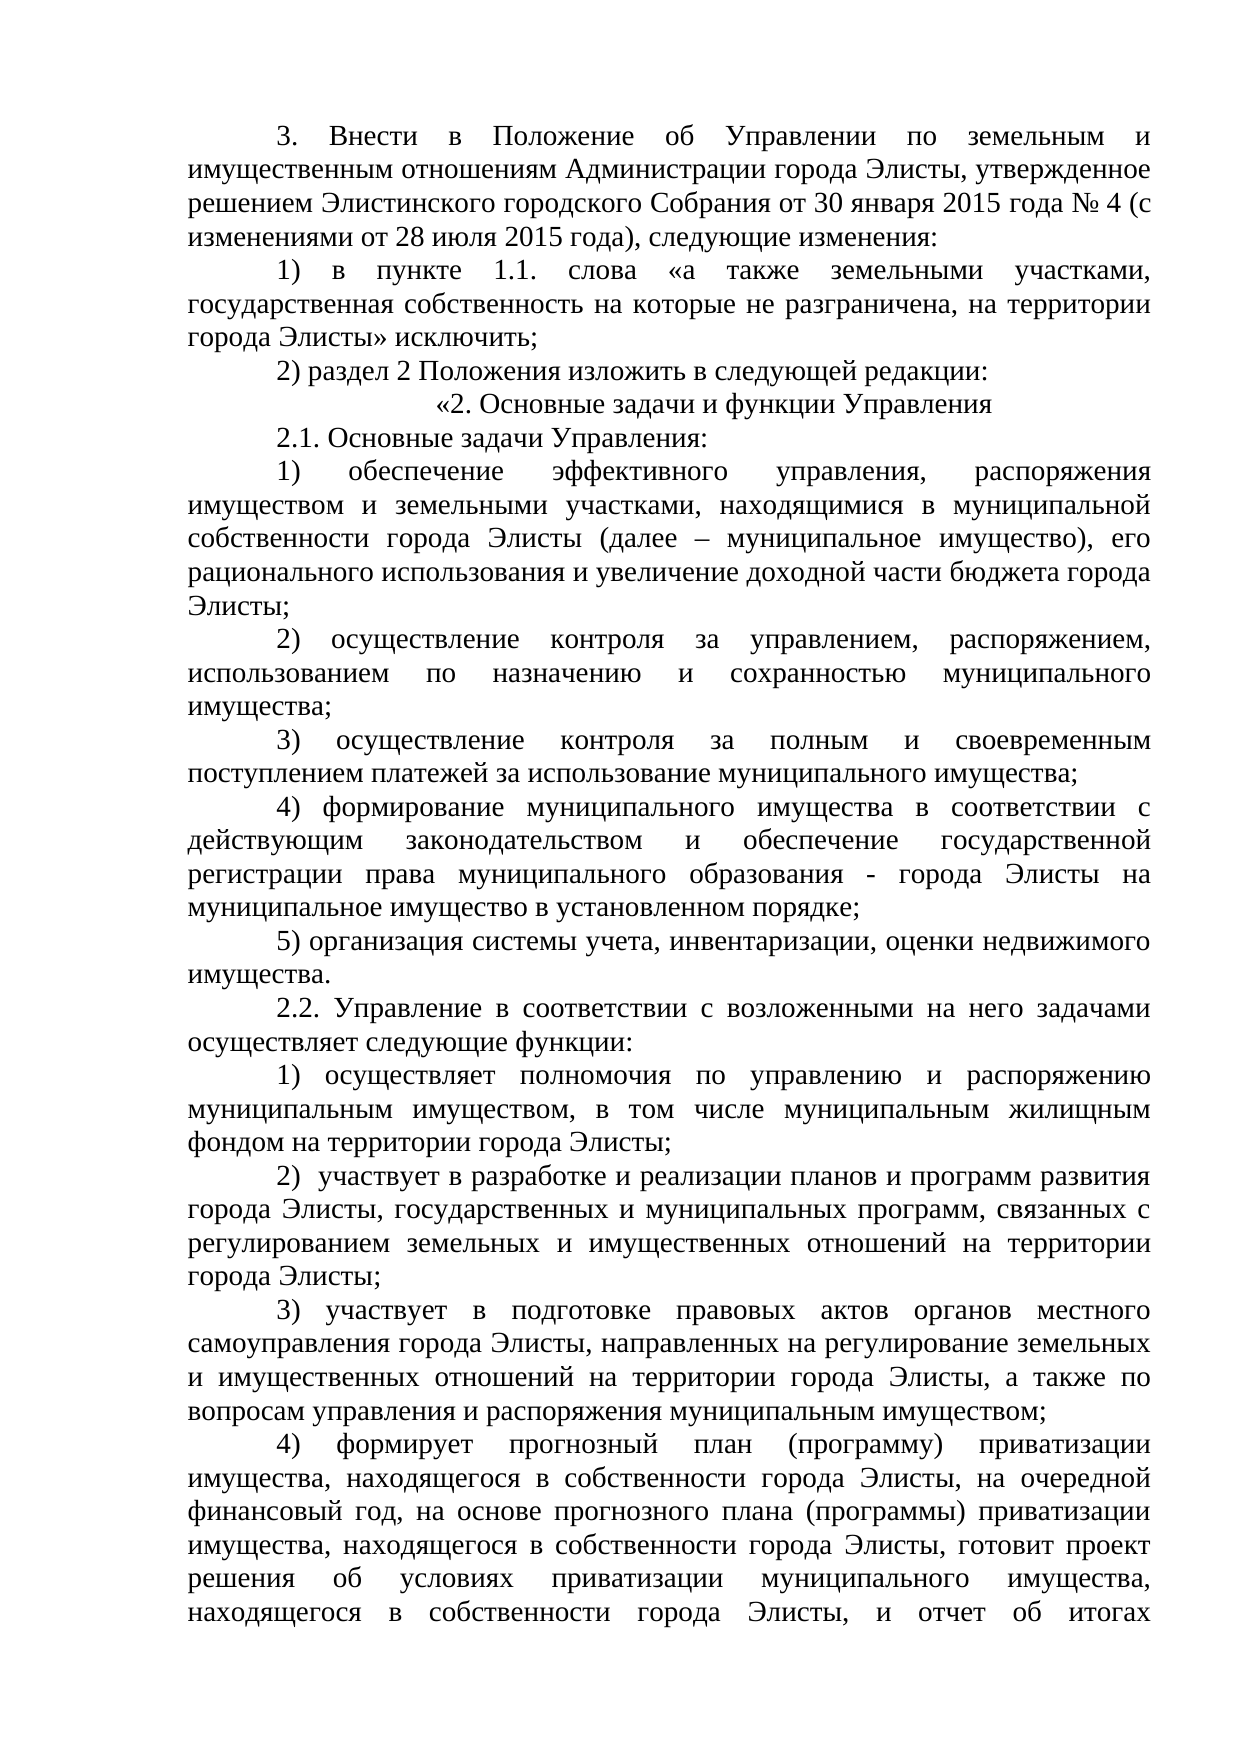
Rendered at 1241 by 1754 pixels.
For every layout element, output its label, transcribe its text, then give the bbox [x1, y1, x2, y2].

text 2) участвует в разработке и реализации планов и программ развития города Элисты, государственных и муниципальных программ, связанных с регулированием земельных и имущественных отношений на территории города Элисты; [187, 1158, 1152, 1292]
text 1) в пункте 1.1. слова «а также земельными участками, государственная собственность на которые не разграничена, на территории города Элисты» исключить; [187, 252, 1152, 353]
text 3) осуществление контроля за полным и своевременным поступлением платежей за использование муниципального имущества; [187, 722, 1152, 789]
text 5) организация системы учета, инвентаризации, оценки недвижимого имущества. [187, 923, 1152, 990]
text 2.2. Управление в соответствии с возложенными на него задачами осуществляет следующие функции: [187, 990, 1152, 1057]
text 2.1. Основные задачи Управления: [187, 420, 1152, 453]
text 2) осуществление контроля за управлением, распоряжением, использованием по назначению и сохранностью муниципального имущества; [187, 621, 1152, 722]
text «2. Основные задачи и функции Управления [187, 386, 1152, 420]
text 1) обеспечение эффективного управления, распоряжения имуществом и земельными участками, находящимися в муниципальной собственности города Элисты (далее – муниципальное имущество), его рационального использования и увеличение доходной части бюджета города Элисты; [187, 453, 1152, 621]
text 3. Внести в Положение об Управлении по земельным и имущественным отношениям Администрации города Элисты, утвержденное решением Элистинского городского Собрания от 30 января 2015 года № 4 (с изменениями от 28 июля 2015 года), следующие изменения: [187, 118, 1152, 252]
text 1) осуществляет полномочия по управлению и распоряжению муниципальным имуществом, в том числе муниципальным жилищным фондом на территории города Элисты; [187, 1057, 1152, 1158]
text 2) раздел 2 Положения изложить в следующей редакции: [187, 353, 1152, 386]
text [187, 1426, 1152, 1627]
text 3) участвует в подготовке правовых актов органов местного самоуправления города Элисты, направленных на регулирование земельных и имущественных отношений на территории города Элисты, а также по вопросам управления и распоряжения муниципальным имуществом; [187, 1292, 1152, 1426]
text 4) формирование муниципального имущества в соответствии с действующим законодательством и обеспечение государственной регистрации права муниципального образования - города Элисты на муниципальное имущество в установленном порядке; [187, 789, 1152, 923]
